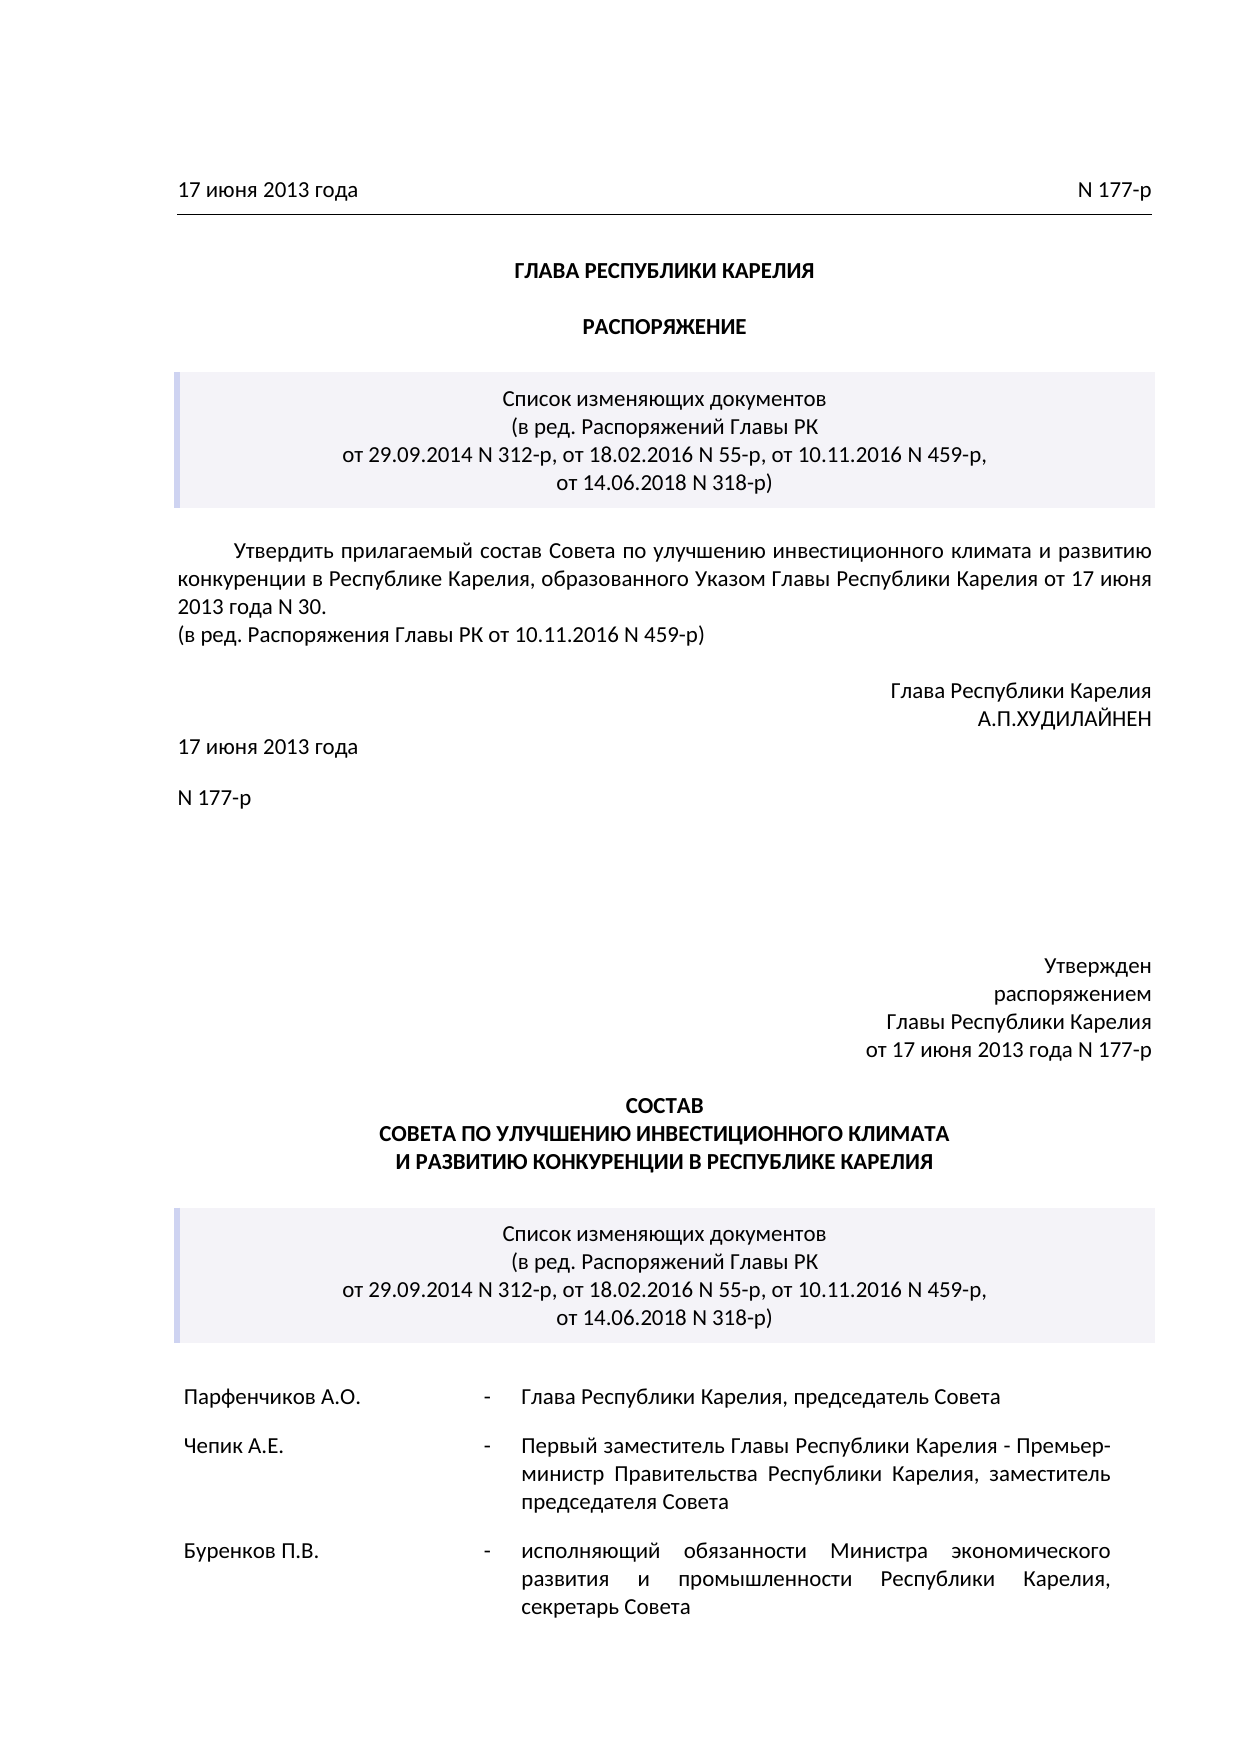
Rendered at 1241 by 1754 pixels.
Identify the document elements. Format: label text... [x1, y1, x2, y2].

table_header 17 июня 2013 года [177, 175, 664, 203]
text распоряжением [177, 979, 1152, 1007]
table_cell - [477, 1526, 515, 1631]
table_cell Чепик А.Е. [177, 1421, 477, 1526]
text (в ред. Распоряжения Главы РК от 10.11.2016 N 459-р) [177, 620, 1152, 648]
text Глава Республики Карелия [177, 676, 1152, 704]
table_cell Буренков П.В. [177, 1526, 477, 1631]
title СОВЕТА ПО УЛУЧШЕНИЮ ИНВЕСТИЦИОННОГО КЛИМАТА [177, 1119, 1152, 1147]
text Главы Республики Карелия [177, 1007, 1152, 1035]
text А.П.ХУДИЛАЙНЕН [177, 704, 1152, 732]
title ГЛАВА РЕСПУБЛИКИ КАРЕЛИЯ [177, 256, 1152, 284]
table_header Список изменяющих документов (в ред. Распоряжений Главы РК от 29.09.2014 N 312-р, от 18.02.2016 N 55-р, от 10.11.2016 N 459-р, от 14.06.2018 N 318-р) [180, 1208, 1149, 1343]
text от 17 июня 2013 года N 177-р [177, 1035, 1152, 1063]
table_cell исполняющий обязанности Министра экономического развития и промышленности Республики Карелия, секретарь Совета [515, 1526, 1117, 1631]
text N 177-р [177, 783, 1152, 811]
title И РАЗВИТИЮ КОНКУРЕНЦИИ В РЕСПУБЛИКЕ КАРЕЛИЯ [177, 1147, 1152, 1175]
table_header N 177-р [664, 175, 1152, 203]
table_header - [477, 1371, 515, 1421]
table_header Список изменяющих документов (в ред. Распоряжений Главы РК от 29.09.2014 N 312-р, от 18.02.2016 N 55-р, от 10.11.2016 N 459-р, от 14.06.2018 N 318-р) [180, 372, 1149, 508]
text Утвердить прилагаемый состав Совета по улучшению инвестиционного климата и развитию конкуренции в Республике Карелия, образованного Указом Главы Республики Карелия от 17 июня 2013 года N 30. [177, 536, 1152, 620]
table_header Парфенчиков А.О. [177, 1371, 477, 1421]
text Утвержден [177, 951, 1152, 979]
text 17 июня 2013 года [177, 732, 1152, 760]
table_cell Первый заместитель Главы Республики Карелия - Премьер-министр Правительства Республики Карелия, заместитель председателя Совета [515, 1421, 1117, 1526]
title СОСТАВ [177, 1091, 1152, 1119]
table_header Глава Республики Карелия, председатель Совета [515, 1371, 1117, 1421]
title РАСПОРЯЖЕНИЕ [177, 312, 1152, 340]
table_cell - [477, 1421, 515, 1526]
